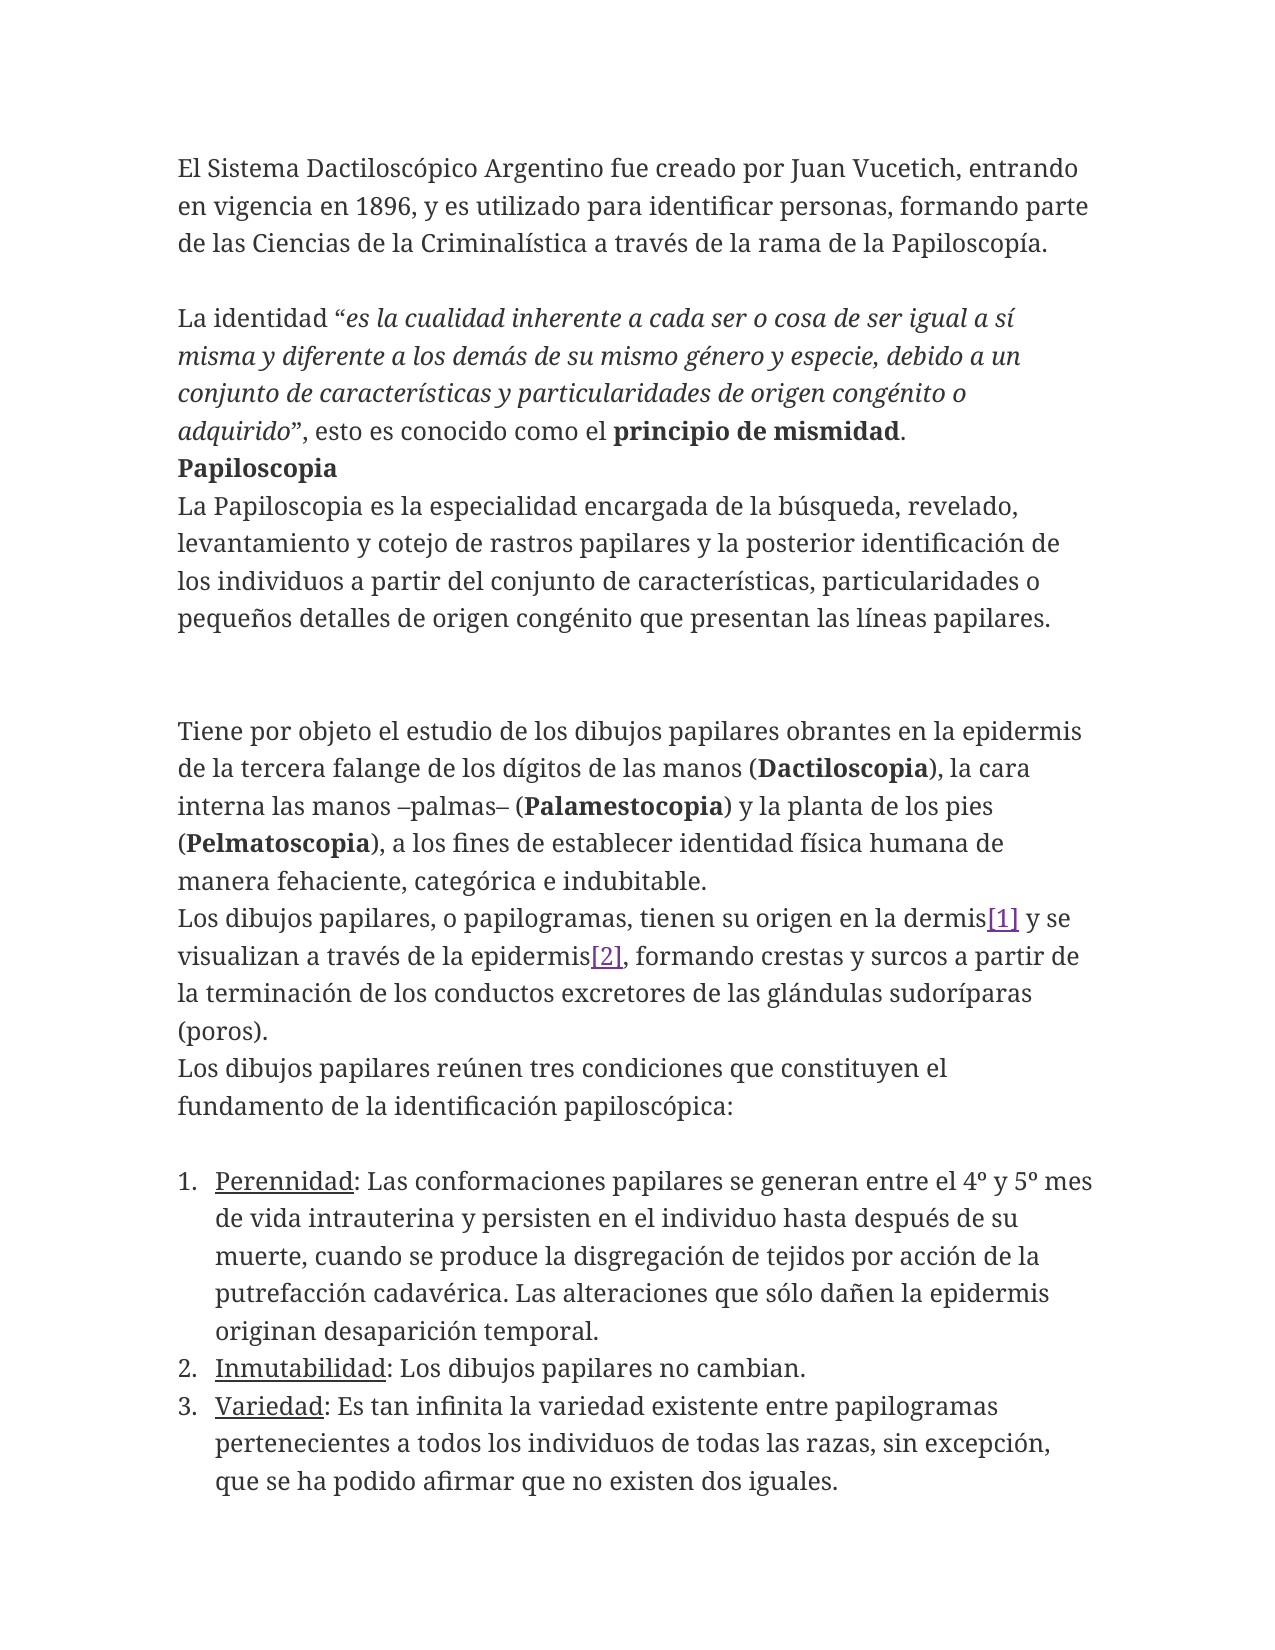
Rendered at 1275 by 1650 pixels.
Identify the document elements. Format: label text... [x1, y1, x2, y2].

text Tiene por objeto el estudio de los dibujos papilares obrantes en la epidermis de la tercera falange de los dígitos de las manos (Dactiloscopia), la cara interna las manos –palmas– (Palamestocopia) y la planta de los pies (Pelmatoscopia), a los fines de establecer identidad física humana de manera fehaciente, categórica e indubitable. [177, 710, 1098, 898]
text Papiloscopia [177, 448, 1098, 485]
list Perennidad: Las conformaciones papilares se generan entre el 4º y 5º mes de vida intrauterina y persisten en el individuo hasta después de su muerte, cuando se produce la disgregación de tejidos por acción de la putrefacción cadavérica. Las alteraciones que sólo dañen la epidermis originan desaparición temporal. [177, 1160, 1098, 1348]
list Inmutabilidad: Los dibujos papilares no cambian. [177, 1348, 1098, 1385]
text La identidad “es la cualidad inherente a cada ser o cosa de ser igual a sí misma y diferente a los demás de su mismo género y especie, debido a un conjunto de características y particularidades de origen congénito o adquirido”, esto es conocido como el principio de mismidad. [177, 298, 1098, 448]
text La Papiloscopia es la especialidad encargada de la búsqueda, revelado, levantamiento y cotejo de rastros papilares y la posterior identificación de los individuos a partir del conjunto de características, particularidades o pequeños detalles de origen congénito que presentan las líneas papilares. [177, 485, 1098, 635]
text Los dibujos papilares, o papilogramas, tienen su origen en la dermis[1] y se visualizan a través de la epidermis[2], formando crestas y surcos a partir de la terminación de los conductos excretores de las glándulas sudoríparas (poros). [177, 898, 1098, 1048]
text El Sistema Dactiloscópico Argentino fue creado por Juan Vucetich, entrando en vigencia en 1896, y es utilizado para identificar personas, formando parte de las Ciencias de la Criminalística a través de la rama de la Papiloscopía. [177, 148, 1098, 260]
text Los dibujos papilares reúnen tres condiciones que constituyen el fundamento de la identificación papiloscópica: [177, 1048, 1098, 1123]
list Variedad: Es tan infinita la variedad existente entre papilogramas pertenecientes a todos los individuos de todas las razas, sin excepción, que se ha podido afirmar que no existen dos iguales. [177, 1385, 1098, 1498]
